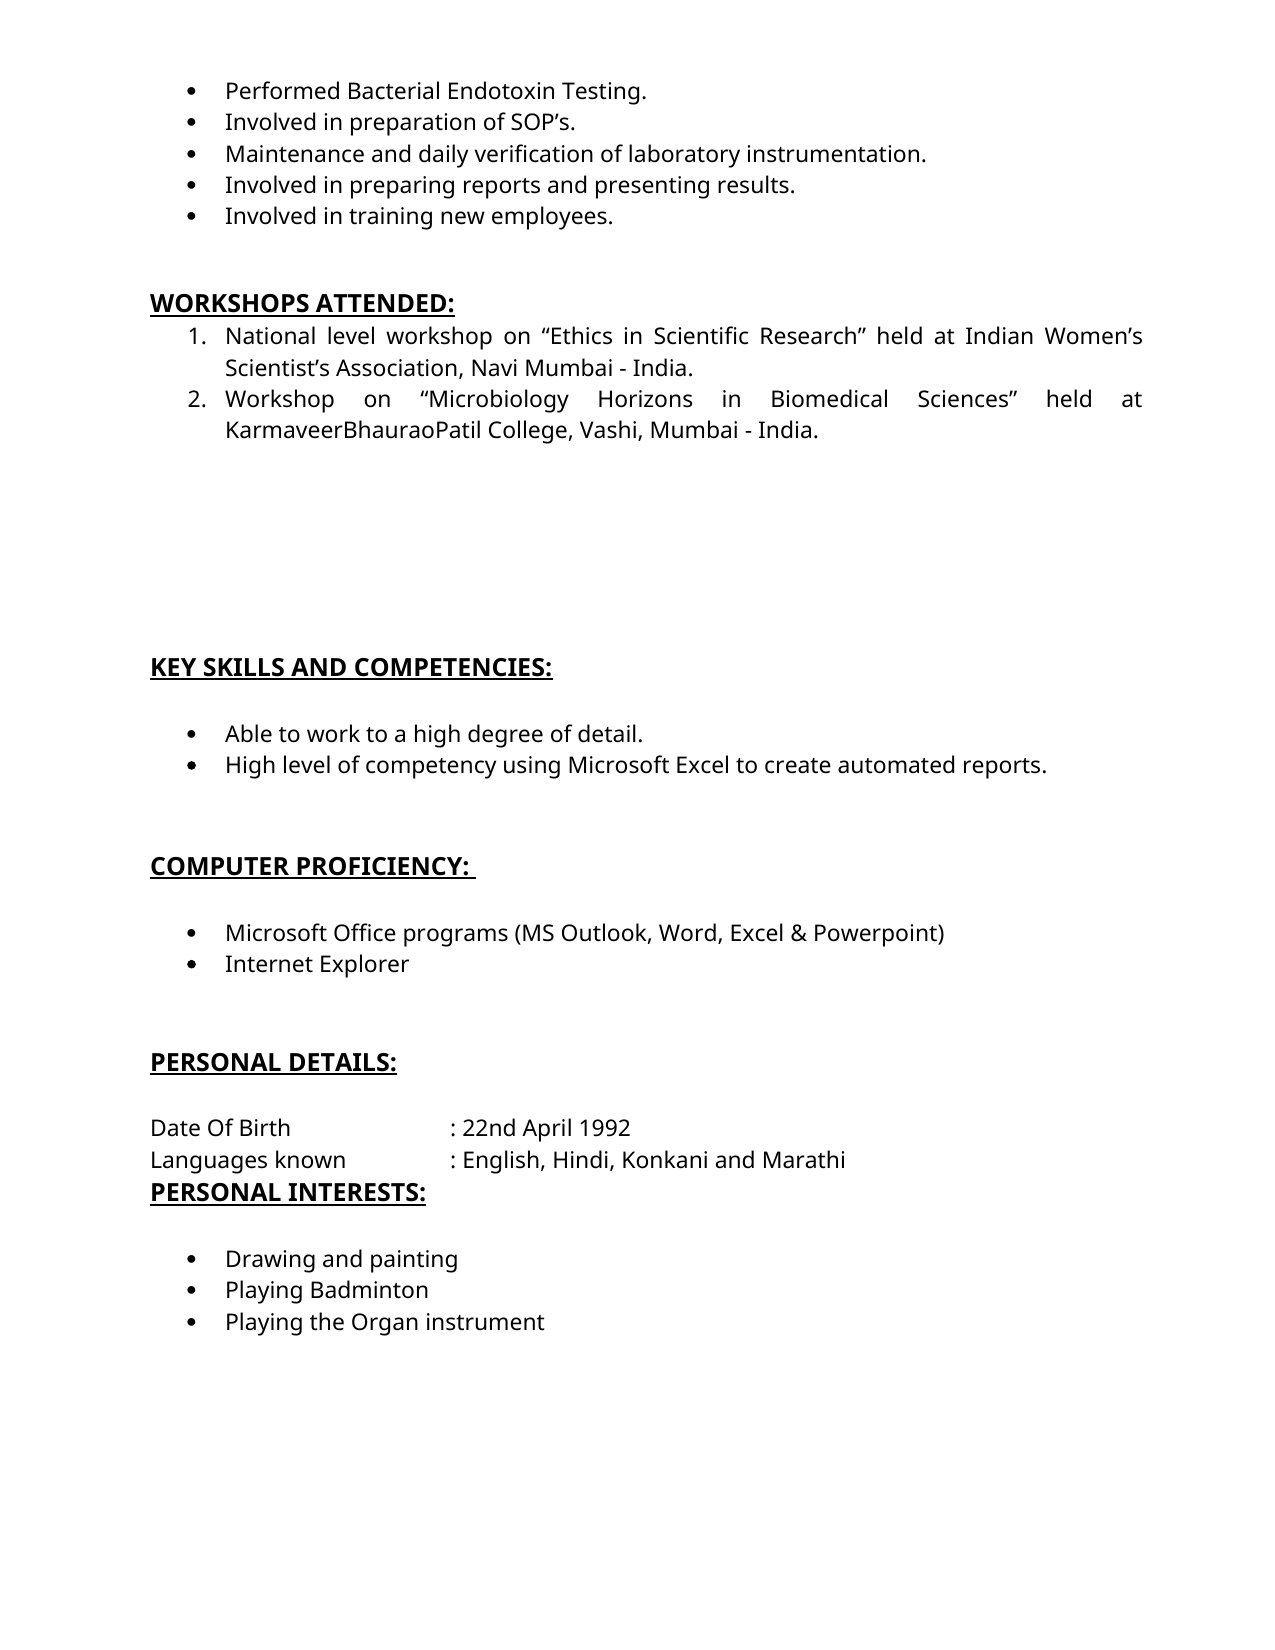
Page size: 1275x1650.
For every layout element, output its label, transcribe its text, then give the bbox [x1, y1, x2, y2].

list National level workshop on “Ethics in Scientific Research” held at Indian Women’s Scientist’s Association, Navi Mumbai - India. [187, 320, 1144, 383]
list Maintenance and daily verification of laboratory instrumentation. [187, 137, 1144, 169]
text WORKSHOPS ATTENDED: [150, 286, 1144, 320]
list Internet Explorer [187, 948, 1144, 979]
list Drawing and painting [187, 1243, 1144, 1274]
list Involved in preparation of SOP’s. [187, 106, 1144, 137]
list Workshop on “Microbiology Horizons in Biomedical Sciences” held at KarmaveerBhauraoPatil College, Vashi, Mumbai - India. [187, 383, 1144, 445]
text Date Of Birth : 22nd April 1992 [150, 1112, 1144, 1144]
list High level of competency using Microsoft Excel to create automated reports. [187, 749, 1144, 780]
list Involved in preparing reports and presenting results. [187, 169, 1144, 200]
list Involved in training new employees. [187, 200, 1144, 231]
text PERSONAL INTERESTS: [150, 1175, 1144, 1209]
list Able to work to a high degree of detail. [187, 718, 1144, 749]
list Playing the Organ instrument [187, 1306, 1144, 1337]
list Playing Badminton [187, 1274, 1144, 1306]
text COMPUTER PROFICIENCY: [150, 848, 1144, 882]
text PERSONAL DETAILS: [150, 1044, 1144, 1078]
text KEY SKILLS AND COMPETENCIES: [150, 649, 1144, 684]
list Microsoft Office programs (MS Outlook, Word, Excel & Powerpoint) [187, 916, 1144, 948]
text Languages known : English, Hindi, Konkani and Marathi [150, 1144, 1144, 1175]
list Performed Bacterial Endotoxin Testing. [187, 75, 1144, 106]
